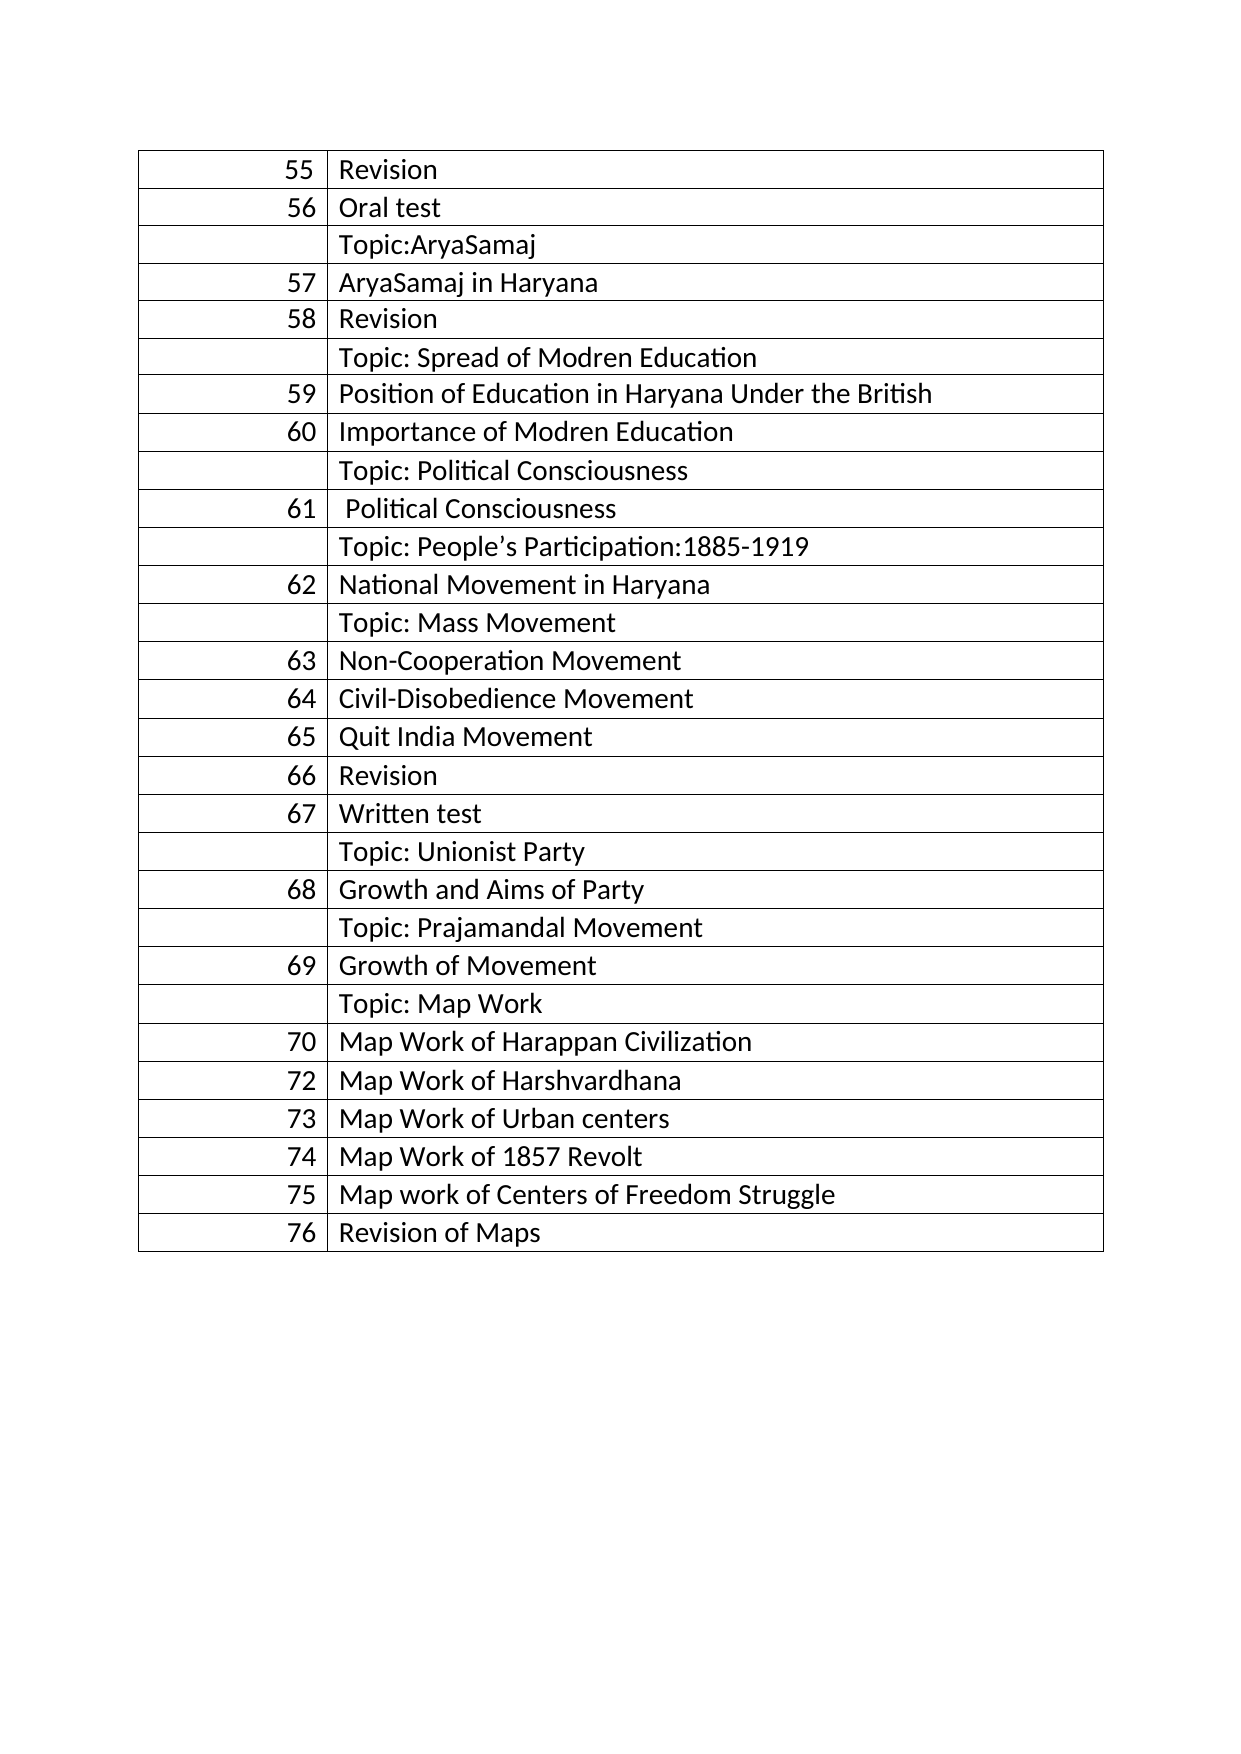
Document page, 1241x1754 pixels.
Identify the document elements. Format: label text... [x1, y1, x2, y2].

table_cell Written test [328, 795, 1103, 832]
table_cell Oral test [328, 189, 1103, 225]
table_cell Political Consciousness [328, 490, 1103, 527]
table_cell Topic: Political Consciousness [328, 452, 1103, 489]
table_cell Growth and Aims of Party [328, 871, 1103, 908]
table_cell Revision [328, 151, 1103, 188]
table_cell Civil-Disobedience Movement [328, 680, 1103, 717]
table_cell Revision [328, 757, 1103, 794]
table_cell 60 [139, 414, 327, 451]
table_cell 72 [139, 1062, 327, 1099]
table_cell [139, 226, 327, 263]
table_cell National Movement in Haryana [328, 566, 1103, 603]
table_cell 55 [139, 151, 327, 188]
table_cell Topic: Prajamandal Movement [328, 909, 1103, 946]
table_cell Map Work of Harappan Civilization [328, 1024, 1103, 1061]
table_cell 57 [139, 264, 327, 299]
table_cell Map Work of Harshvardhana [328, 1062, 1103, 1099]
table_cell 74 [139, 1138, 327, 1175]
table_cell 66 [139, 757, 327, 794]
table_cell Growth of Movement [328, 947, 1103, 984]
table_cell Topic: Map Work [328, 985, 1103, 1022]
table_cell 61 [139, 490, 327, 527]
table_cell Map Work of Urban centers [328, 1100, 1103, 1137]
table_cell [139, 339, 327, 374]
table_cell 73 [139, 1100, 327, 1137]
table_cell Non-Cooperation Movement [328, 642, 1103, 679]
table_cell 56 [139, 189, 327, 225]
table_cell 64 [139, 680, 327, 717]
table_cell Topic: People’s Participation:1885-1919 [328, 528, 1103, 565]
table_cell 75 [139, 1176, 327, 1213]
table_cell [139, 909, 327, 946]
table_cell 63 [139, 642, 327, 679]
table_cell [139, 452, 327, 489]
table_cell [139, 833, 327, 870]
table_cell Topic: Spread of Modren Education [328, 339, 1103, 374]
table_cell 65 [139, 719, 327, 756]
table_cell Importance of Modren Education [328, 414, 1103, 451]
table_cell [139, 604, 327, 641]
table_cell 62 [139, 566, 327, 603]
table_cell Topic:AryaSamaj [328, 226, 1103, 263]
table_cell Revision [328, 301, 1103, 338]
table_cell Position of Education in Haryana Under the British [328, 375, 1103, 412]
table_cell 67 [139, 795, 327, 832]
table_cell [139, 528, 327, 565]
table_cell Quit India Movement [328, 719, 1103, 756]
table_cell 70 [139, 1024, 327, 1061]
table_cell 58 [139, 301, 327, 338]
table_cell Topic: Unionist Party [328, 833, 1103, 870]
table_cell 59 [139, 375, 327, 412]
table_cell 76 [139, 1214, 327, 1251]
table_cell Revision of Maps [328, 1214, 1103, 1251]
table_cell Topic: Mass Movement [328, 604, 1103, 641]
table_cell AryaSamaj in Haryana [328, 264, 1103, 299]
table_cell Map Work of 1857 Revolt [328, 1138, 1103, 1175]
table_cell 69 [139, 947, 327, 984]
table_cell Map work of Centers of Freedom Struggle [328, 1176, 1103, 1213]
table_cell [139, 985, 327, 1022]
table_cell 68 [139, 871, 327, 908]
